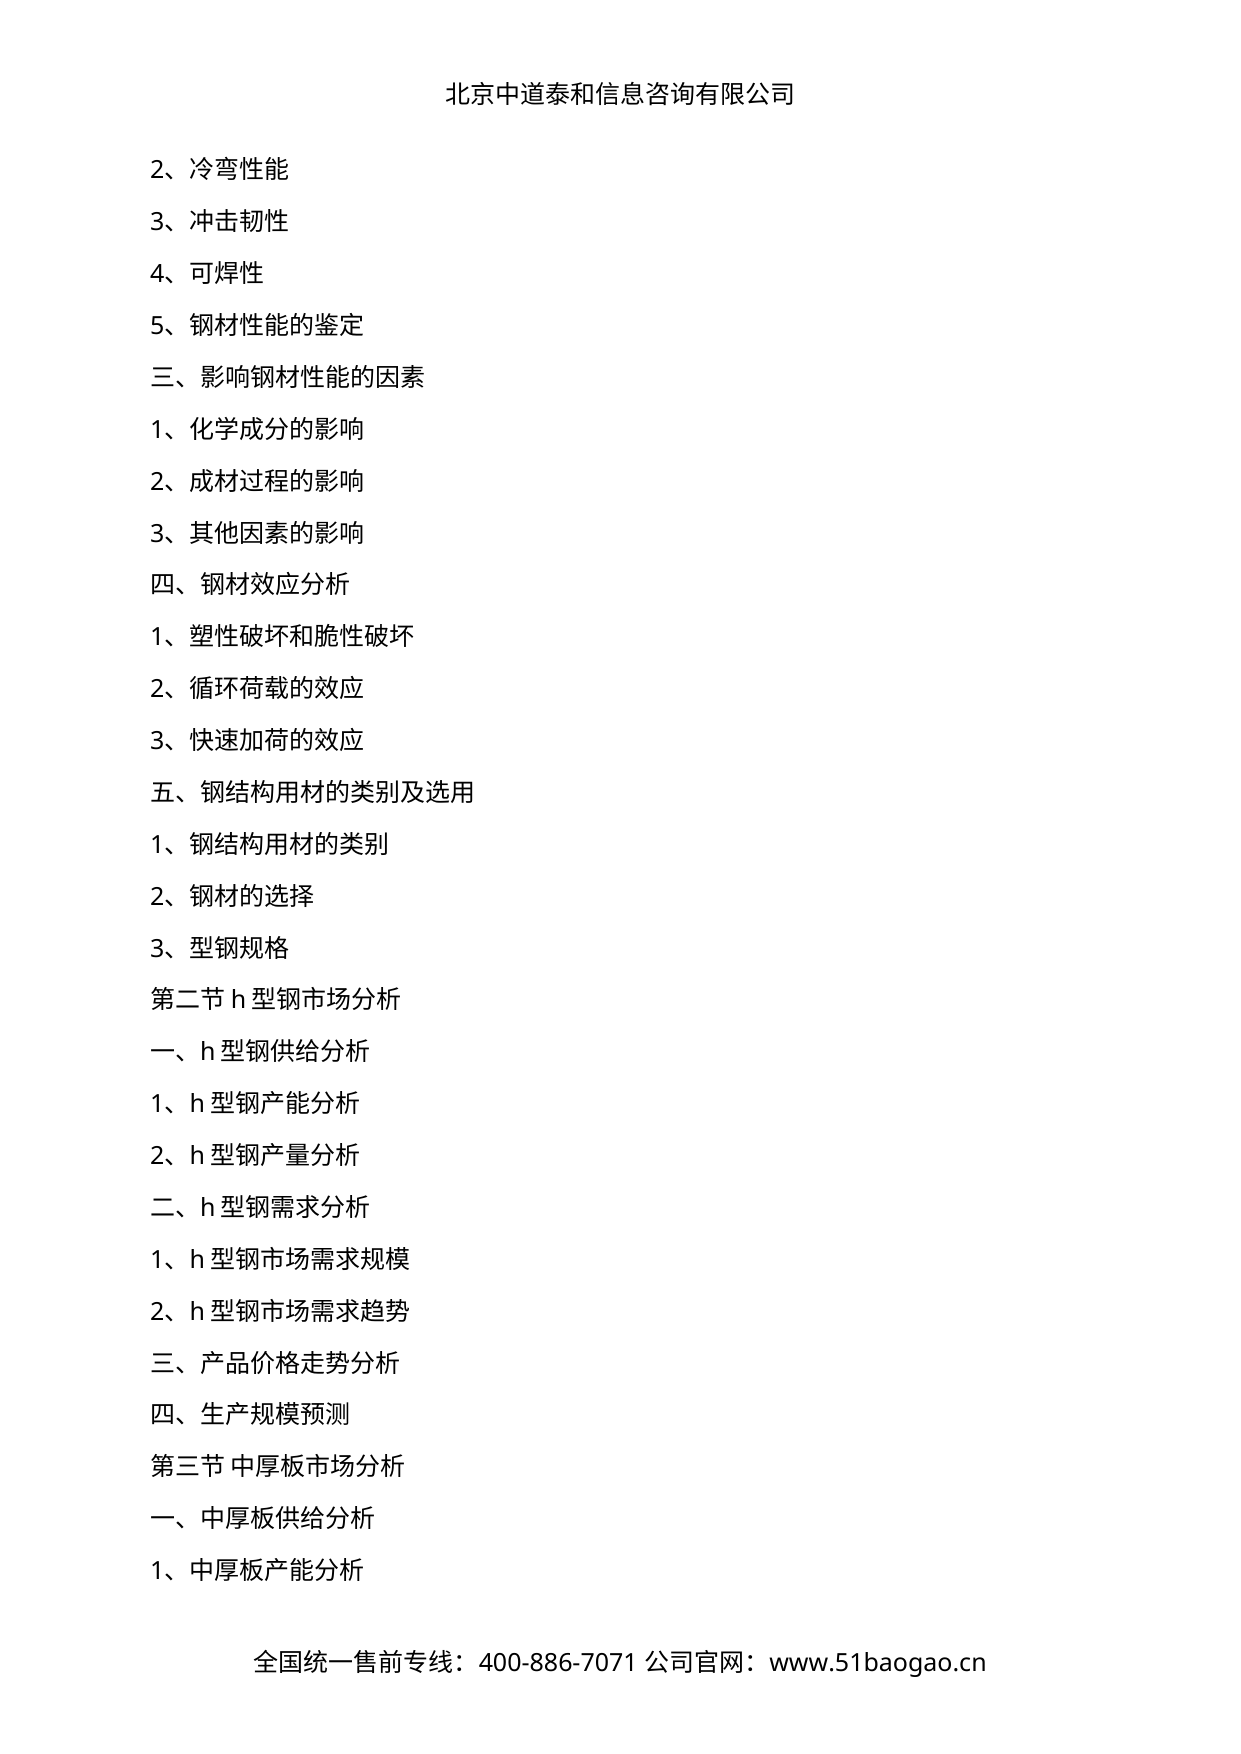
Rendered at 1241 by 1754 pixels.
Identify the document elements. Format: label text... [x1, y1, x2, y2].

text 2、成材过程的影响 [150, 461, 1090, 497]
text 3、冲击韧性 [150, 202, 1090, 238]
text 第三节 中厚板市场分析 [150, 1447, 1090, 1483]
text 三、产品价格走势分析 [150, 1343, 1090, 1379]
text 2、h型钢市场需求趋势 [150, 1291, 1090, 1327]
text 一、中厚板供给分析 [150, 1499, 1090, 1535]
text 3、快速加荷的效应 [150, 721, 1090, 757]
text 3、型钢规格 [150, 928, 1090, 964]
text 一、h型钢供给分析 [150, 1032, 1090, 1068]
text 1、化学成分的影响 [150, 409, 1090, 446]
text 2、循环荷载的效应 [150, 669, 1090, 705]
text 1、中厚板产能分析 [150, 1551, 1090, 1587]
text 三、影响钢材性能的因素 [150, 357, 1090, 394]
text 四、生产规模预测 [150, 1395, 1090, 1431]
text 2、h型钢产量分析 [150, 1136, 1090, 1172]
text 4、可焊性 [150, 254, 1090, 290]
text 1、h型钢市场需求规模 [150, 1239, 1090, 1276]
text 四、钢材效应分析 [150, 565, 1090, 601]
text 2、冷弯性能 [150, 150, 1090, 186]
text 5、钢材性能的鉴定 [150, 306, 1090, 342]
text 1、塑性破坏和脆性破坏 [150, 617, 1090, 653]
text 五、钢结构用材的类别及选用 [150, 772, 1090, 809]
text 1、钢结构用材的类别 [150, 824, 1090, 861]
text 二、h型钢需求分析 [150, 1187, 1090, 1224]
text 第二节 h型钢市场分析 [150, 980, 1090, 1016]
text 2、钢材的选择 [150, 876, 1090, 912]
text 3、其他因素的影响 [150, 513, 1090, 549]
text 1、h型钢产能分析 [150, 1084, 1090, 1120]
